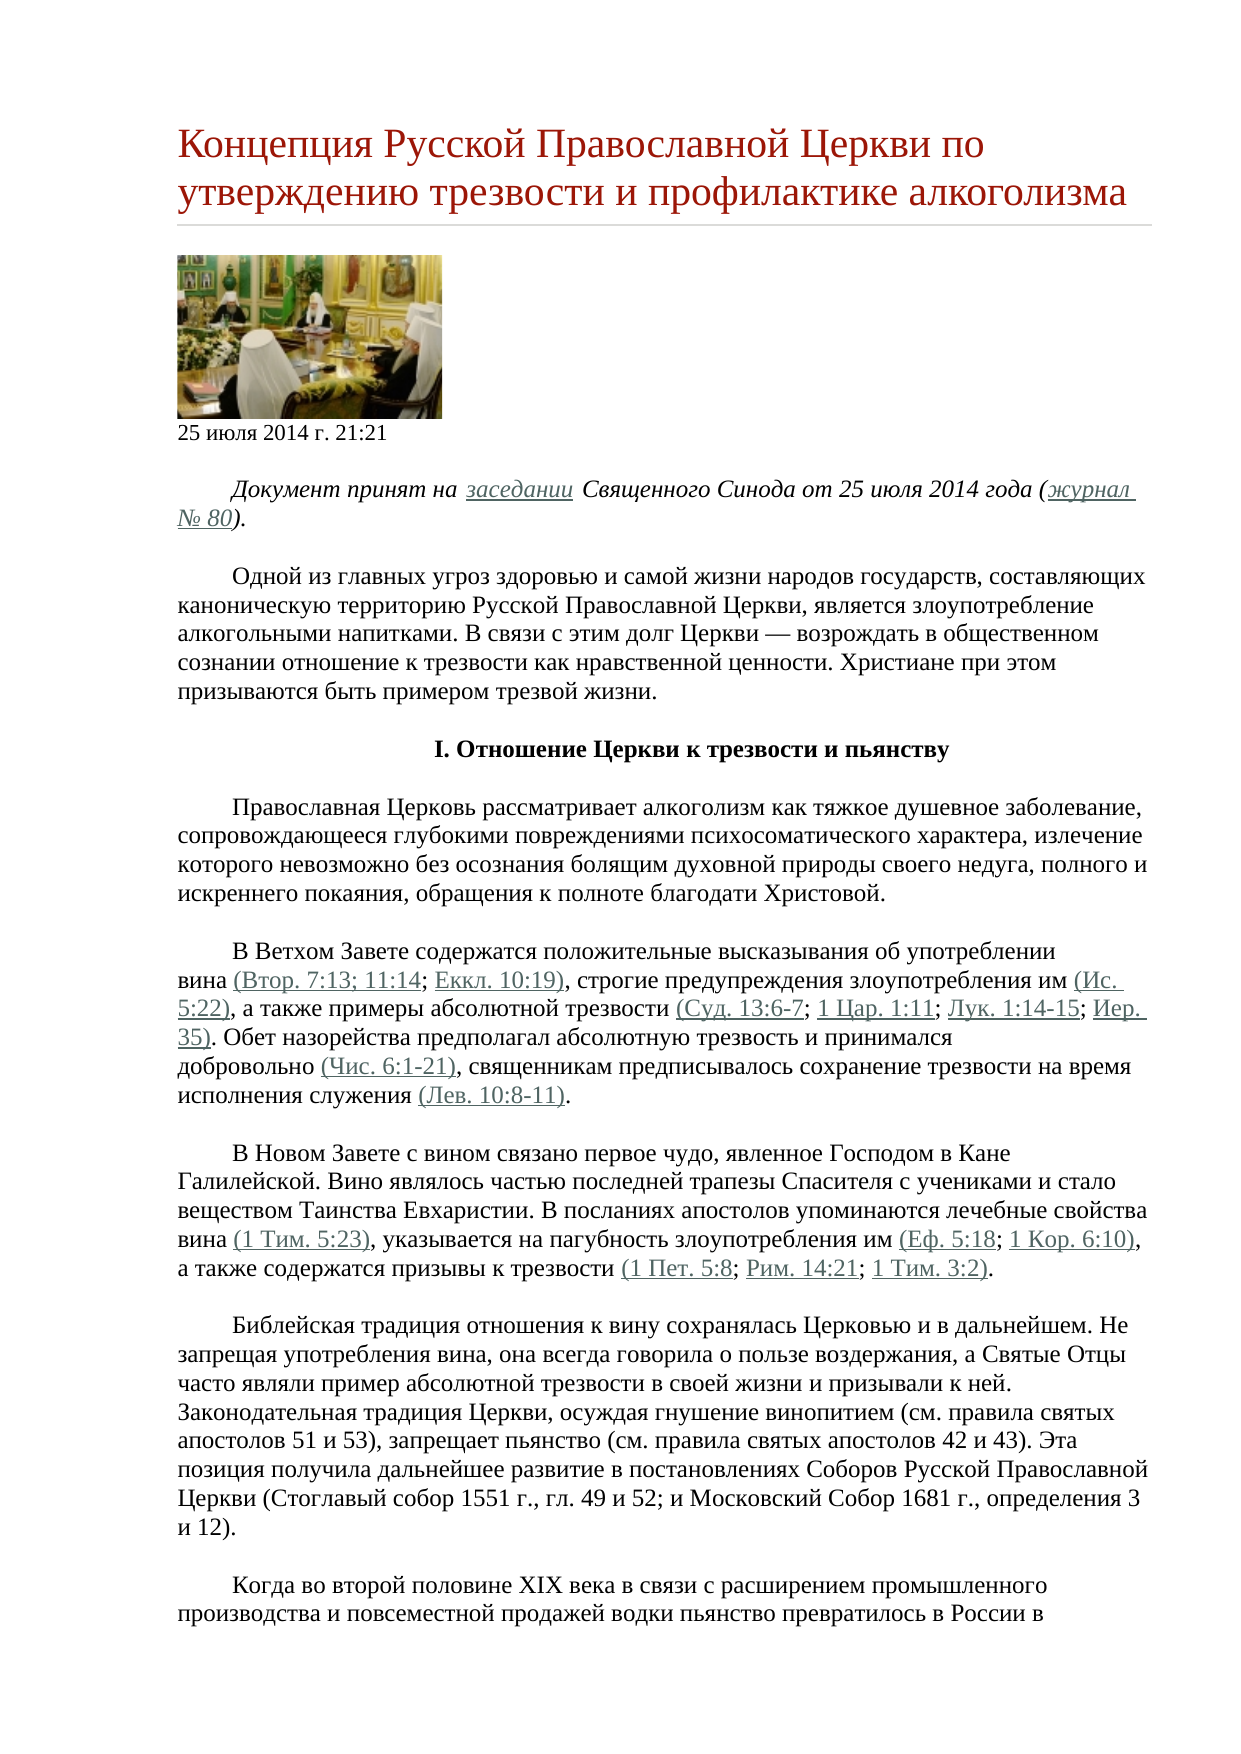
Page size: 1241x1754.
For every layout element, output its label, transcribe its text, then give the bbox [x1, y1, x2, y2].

text Православная Церковь рассматривает алкоголизм как тяжкое душевное заболевание, сопровождающееся глубокими повреждениями психосоматического характера, излечение которого невозможно без осознания болящим духовной природы своего недуга, полного и искреннего покаяния, обращения к полноте благодати Христовой. [177, 792, 1152, 907]
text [177, 1570, 1152, 1627]
text Библейская традиция отношения к вину сохранялась Церковью и в дальнейшем. Не запрещая употребления вина, она всегда говорила о пользе воздержания, а Святые Отцы часто являли пример абсолютной трезвости в своей жизни и призывали к ней. Законодательная традиция Церкви, осуждая гнушение винопитием (см. правила святых апостолов 51 и 53), запрещает пьянство (см. правила святых апостолов 42 и 43). Эта позиция получила дальнейшее развитие в постановлениях Соборов Русской Православной Церкви (Стоглавый собор 1551 г., гл. 49 и 52; и Московский Собор 1681 г., определения 3 и 12). [177, 1311, 1152, 1541]
text В Ветхом Завете содержатся положительные высказывания об употреблении вина (Втор. 7:13; 11:14; Еккл. 10:19), строгие предупреждения злоупотребления им (Ис. 5:22), а также примеры абсолютной трезвости (Суд. 13:6-7; 1 Цар. 1:11; Лук. 1:14-15; Иер. 35). Обет назорейства предполагал абсолютную трезвость и принимался добровольно (Чис. 6:1-21), священникам предписывалось сохранение трезвости на время исполнения служения (Лев. 10:8-11). [177, 936, 1152, 1108]
text Документ принят на заседании Священного Синода от 25 июля 2014 года (журнал № 80). [177, 474, 1152, 532]
picture [177, 255, 443, 419]
text Концепция Русской Православной Церкви по утверждению трезвости и профилактике алкоголизма [177, 118, 1152, 224]
text I. Отношение Церкви к трезвости и пьянству [177, 734, 1152, 763]
text Одной из главных угроз здоровью и самой жизни народов государств, составляющих каноническую территорию Русской Православной Церкви, является злоупотребление алкогольными напитками. В связи с этим долг Церкви — возрождать в общественном сознании отношение к трезвости как нравственной ценности. Христиане при этом призываются быть примером трезвой жизни. [177, 561, 1152, 705]
text В Новом Завете с вином связано первое чудо, явленное Господом в Кане Галилейской. Вино являлось частью последней трапезы Спасителя с учениками и стало веществом Таинства Евхаристии. В посланиях апостолов упоминаются лечебные свойства вина (1 Тим. 5:23), указывается на пагубность злоупотребления им (Еф. 5:18; 1 Кор. 6:10), а также содержатся призывы к трезвости (1 Пет. 5:8; Рим. 14:21; 1 Тим. 3:2). [177, 1138, 1152, 1281]
text 25 июля 2014 г. 21:21 [177, 419, 1152, 445]
